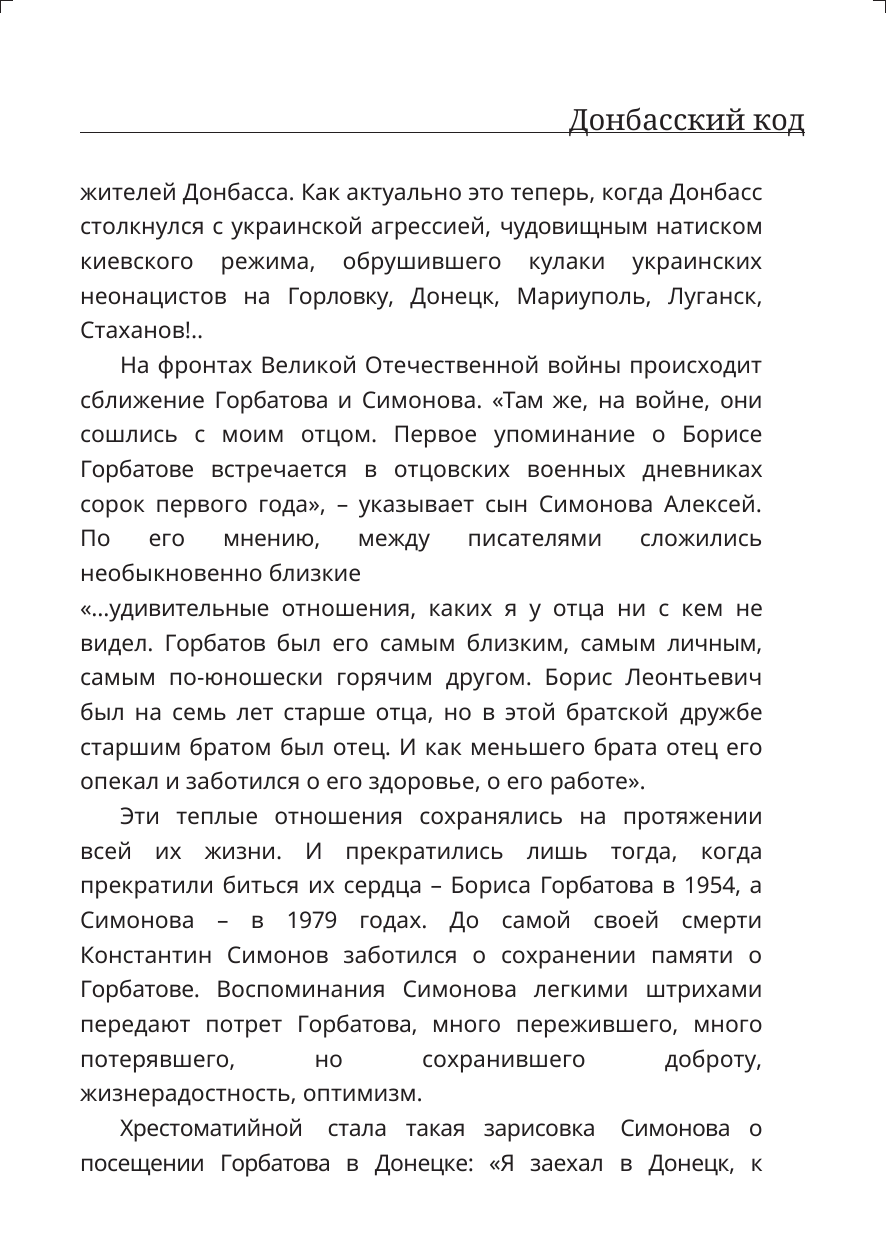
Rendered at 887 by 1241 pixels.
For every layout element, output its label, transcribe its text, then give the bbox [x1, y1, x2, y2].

text На фронтах Великой Отечественной войны происходит сближение Горбатова и Симонова. «Там же, на войне, они сошлись с моим отцом. Первое упоминание о Борисе Горбатове встречается в отцовских военных дневниках сорок первого года», – указывает сын Симонова Алексей. По его мнению, между писателями сложились необыкновенно близкие [80, 349, 763, 588]
subtitle Донбасский код [80, 99, 820, 138]
text Эти теплые отношения сохранялись на протяжении всей их жизни. И прекратились лишь тогда, когда прекратили биться их сердца – Бориса Горбатова в 1954, а Симонова – в 1979 годах. До самой своей смерти Константин Симонов заботился о сохранении памяти о Горбатове. Воспоминания Симонова легкими штрихами передают потрет Горбатова, много пережившего, много потерявшего, но сохранившего доброту, жизнерадостность, оптимизм. [80, 800, 763, 1109]
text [80, 1112, 763, 1178]
text жителей Донбасса. Как актуально это теперь, когда Донбасс столкнулся с украинской агрессией, чудовищным натиском киевского режима, обрушившего кулаки украинских неонацистов на Горловку, Донецк, Мариуполь, Луганск, Стаханов!.. [80, 176, 763, 346]
text «…удивительные отношения, каких я у отца ни с кем не видел. Горбатов был его самым близким, самым личным, самым по-юношески горячим другом. Борис Леонтьевич был на семь лет старше отца, но в этой братской дружбе старшим братом был отец. И как меньшего брата отец его опекал и заботился о его здоровье, о его работе». [80, 592, 763, 796]
